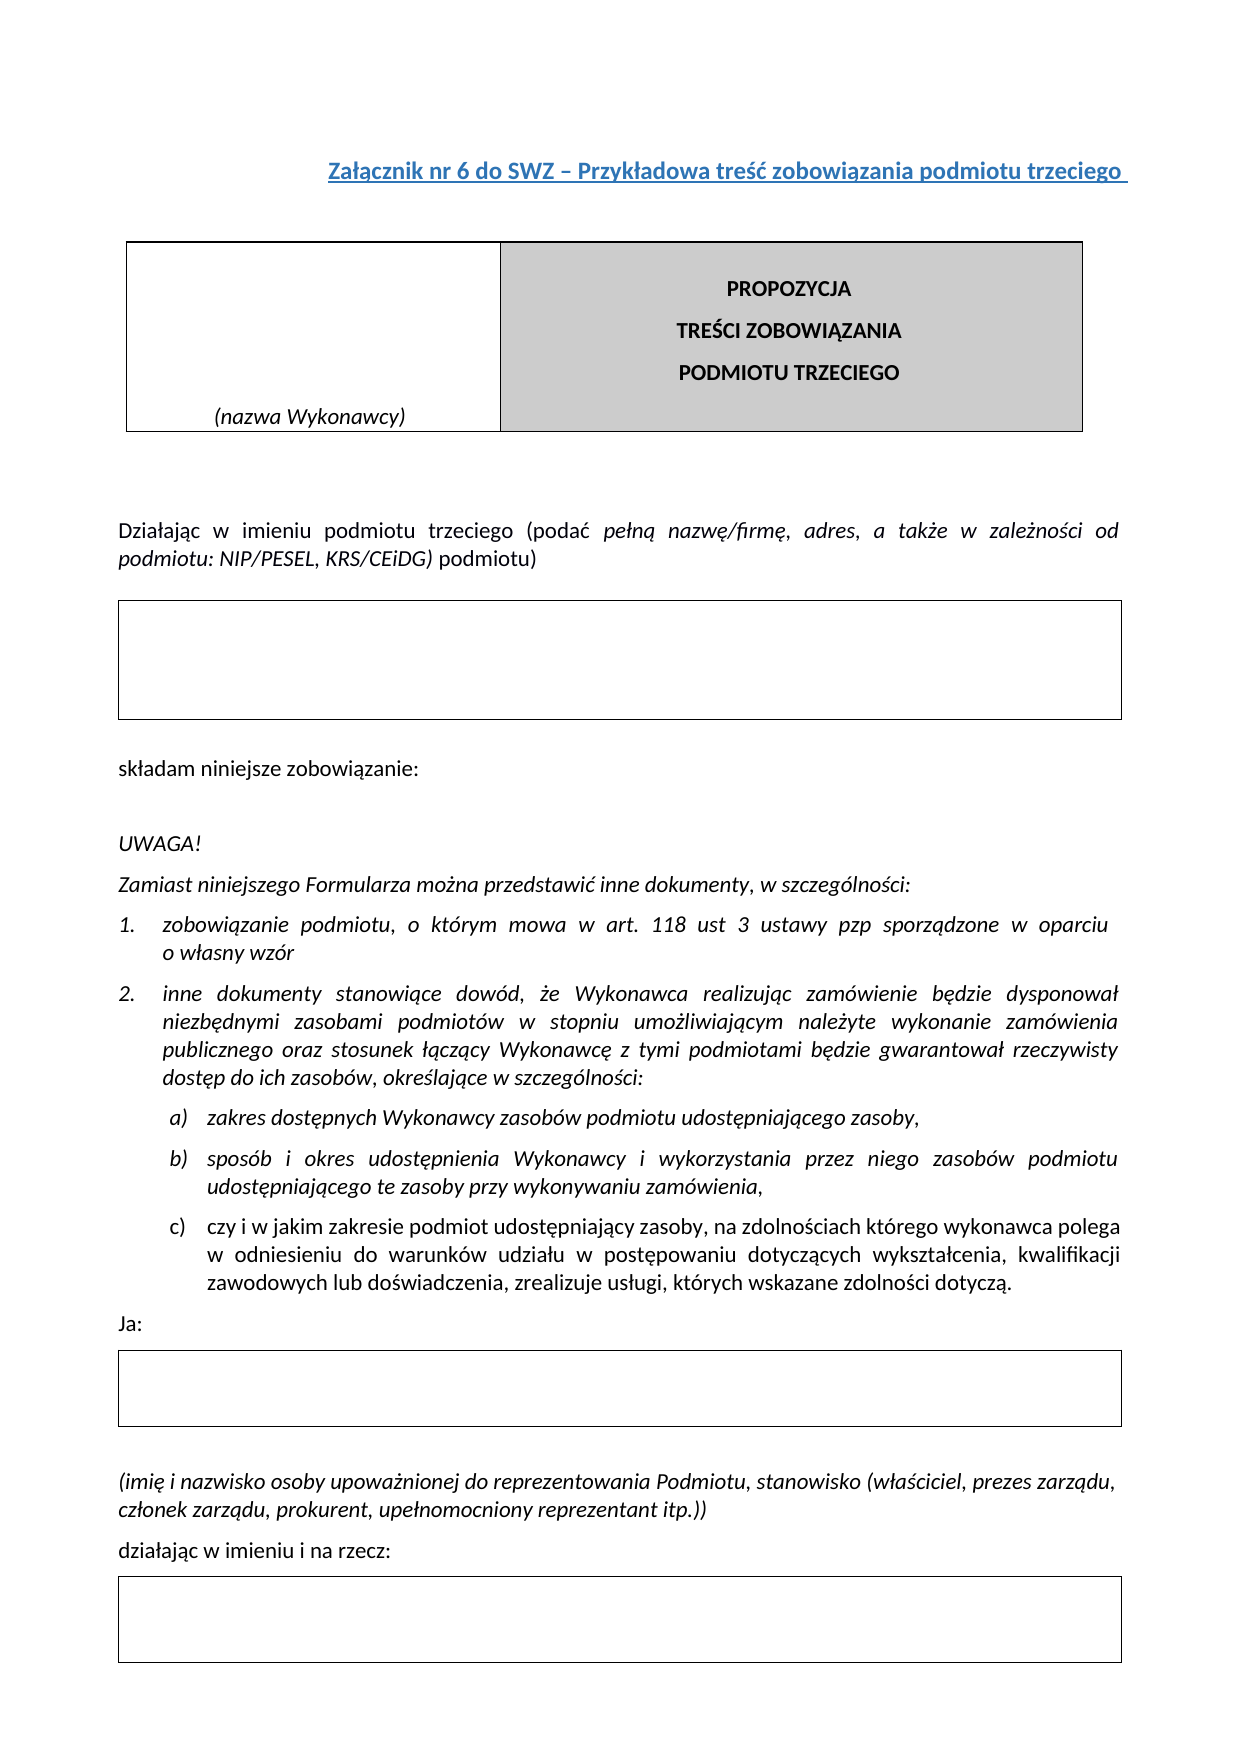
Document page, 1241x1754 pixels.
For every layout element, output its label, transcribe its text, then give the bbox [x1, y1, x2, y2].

table_header [119, 1577, 1121, 1662]
text UWAGA! [118, 829, 1122, 857]
table_header [119, 1351, 1121, 1426]
subtitle Załącznik nr 6 do SWZ – Przykładowa treść zobowiązania podmiotu trzeciego [118, 155, 1122, 185]
list zakres dostępnych Wykonawcy zasobów podmiotu udostępniającego zasoby, [169, 1103, 1122, 1131]
list sposób i okres udostępnienia Wykonawcy i wykorzystania przez niego zasobów podmiotu udostępniającego te zasoby przy wykonywaniu zamówienia, [169, 1144, 1122, 1200]
text działając w imieniu i na rzecz: [118, 1536, 1122, 1564]
text Działając w imieniu podmiotu trzeciego (podać pełną nazwę/firmę, adres, a także w zależności od podmiotu: NIP/PESEL, KRS/CEiDG) podmiotu) [118, 516, 1122, 572]
table_header [119, 601, 1121, 719]
text Ja: [118, 1309, 1122, 1337]
text (imię i nazwisko osoby upoważnionej do reprezentowania Podmiotu, stanowisko (właściciel, prezes zarządu, członek zarządu, prokurent, upełnomocniony reprezentant itp.)) [118, 1467, 1122, 1523]
list czy i w jakim zakresie podmiot udostępniający zasoby, na zdolnościach którego wykonawca polega w odniesieniu do warunków udziału w postępowaniu dotyczących wykształcenia, kwalifikacji zawodowych lub doświadczenia, zrealizuje usługi, których wskazane zdolności dotyczą. [169, 1212, 1122, 1296]
table_header (nazwa Wykonawcy) [127, 243, 500, 431]
list zobowiązanie podmiotu, o którym mowa w art. 118 ust 3 ustawy pzp sporządzone w oparciu o własny wzór [118, 910, 1122, 966]
table_header PROPOZYCJA TREŚCI ZOBOWIĄZANIA PODMIOTU TRZECIEGO [501, 243, 1082, 431]
text składam niniejsze zobowiązanie: [118, 754, 1122, 782]
text Zamiast niniejszego Formularza można przedstawić inne dokumenty, w szczególności: [118, 870, 1122, 898]
list inne dokumenty stanowiące dowód, że Wykonawca realizując zamówienie będzie dysponował niezbędnymi zasobami podmiotów w stopniu umożliwiającym należyte wykonanie zamówienia publicznego oraz stosunek łączący Wykonawcę z tymi podmiotami będzie gwarantował rzeczywisty dostęp do ich zasobów, określające w szczególności: [118, 979, 1122, 1091]
